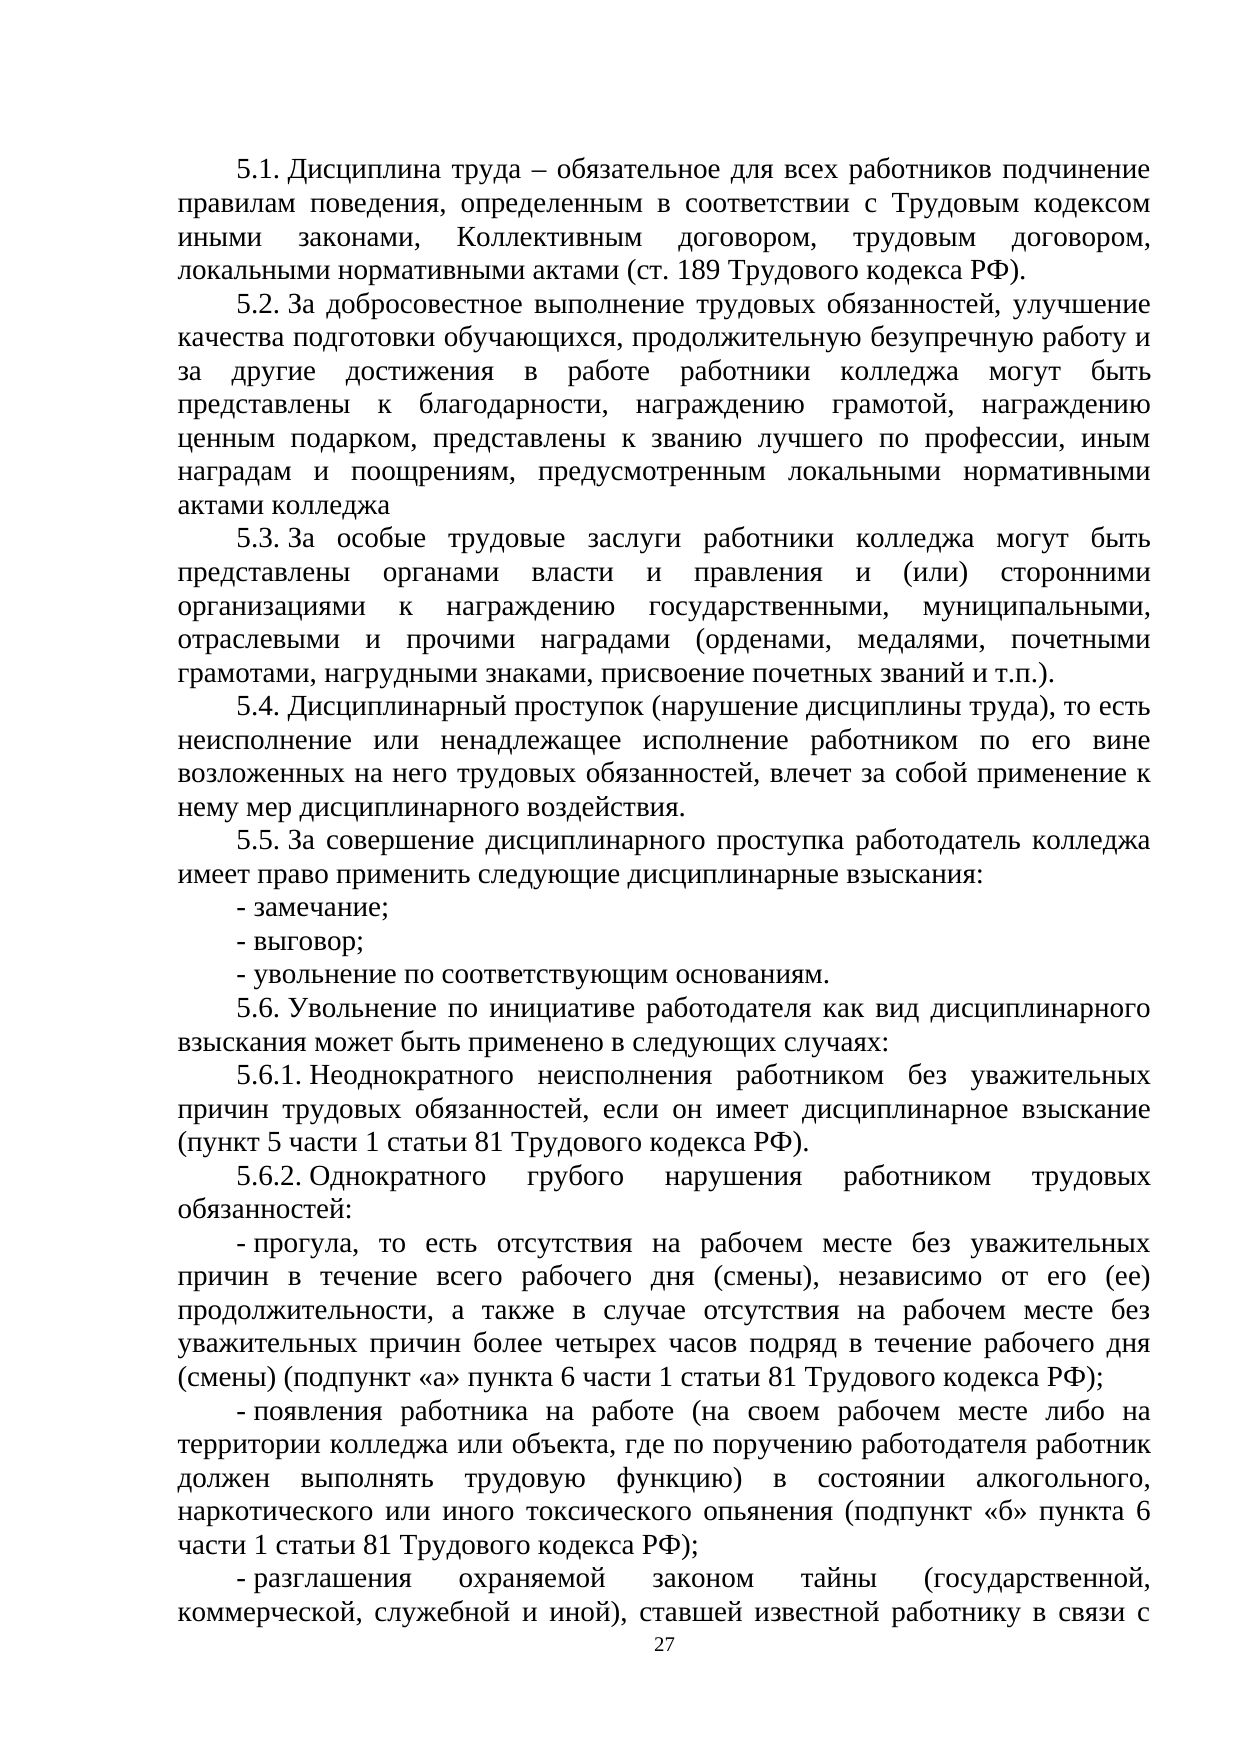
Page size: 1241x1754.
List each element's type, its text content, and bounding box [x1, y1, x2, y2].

text 5.6.1. Неоднократного неисполнения работником без уважительных причин трудовых обязанностей, если он имеет дисциплинарное взыскание (пункт 5 части 1 статьи 81 Трудового кодекса РФ). [177, 1057, 1152, 1158]
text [177, 1560, 1152, 1627]
text - замечание; [177, 889, 1152, 923]
text - увольнение по соответствующим основаниям. [177, 957, 1152, 990]
text 5.5. За совершение дисциплинарного проступка работодатель колледжа имеет право применить следующие дисциплинарные взыскания: [177, 822, 1152, 889]
text 5.3. За особые трудовые заслуги работники колледжа могут быть представлены органами власти и правления и (или) сторонними организациями к награждению государственными, муниципальными, отраслевыми и прочими наградами (орденами, медалями, почетными грамотами, нагрудными знаками, присвоение почетных званий и т.п.). [177, 521, 1152, 688]
text 5.6.2. Однократного грубого нарушения работником трудовых обязанностей: [177, 1158, 1152, 1225]
text 5.2. За добросовестное выполнение трудовых обязанностей, улучшение качества подготовки обучающихся, продолжительную безупречную работу и за другие достижения в работе работники колледжа могут быть представлены к благодарности, награждению грамотой, награждению ценным подарком, представлены к званию лучшего по профессии, иным наградам и поощрениям, предусмотренным локальными нормативными актами колледжа [177, 286, 1152, 521]
text - появления работника на работе (на своем рабочем месте либо на территории колледжа или объекта, где по поручению работодателя работник должен выполнять трудовую функцию) в состоянии алкогольного, наркотического или иного токсического опьянения (подпункт «б» пункта 6 части 1 статьи 81 Трудового кодекса РФ); [177, 1393, 1152, 1560]
text 5.1. Дисциплина труда – обязательное для всех работников подчинение правилам поведения, определенным в соответствии с Трудовым кодексом иными законами, Коллективным договором, трудовым договором, локальными нормативными актами (ст. 189 Трудового кодекса РФ). [177, 152, 1152, 286]
text - выговор; [177, 923, 1152, 957]
text - прогула, то есть отсутствия на рабочем месте без уважительных причин в течение всего рабочего дня (смены), независимо от его (ее) продолжительности, а также в случае отсутствия на рабочем месте без уважительных причин более четырех часов подряд в течение рабочего дня (смены) (подпункт «а» пункта 6 части 1 статьи 81 Трудового кодекса РФ); [177, 1225, 1152, 1393]
text 5.4. Дисциплинарный проступок (нарушение дисциплины труда), то есть неисполнение или ненадлежащее исполнение работником по его вине возложенных на него трудовых обязанностей, влечет за собой применение к нему мер дисциплинарного воздействия. [177, 688, 1152, 822]
text 5.6. Увольнение по инициативе работодателя как вид дисциплинарного взыскания может быть применено в следующих случаях: [177, 990, 1152, 1057]
